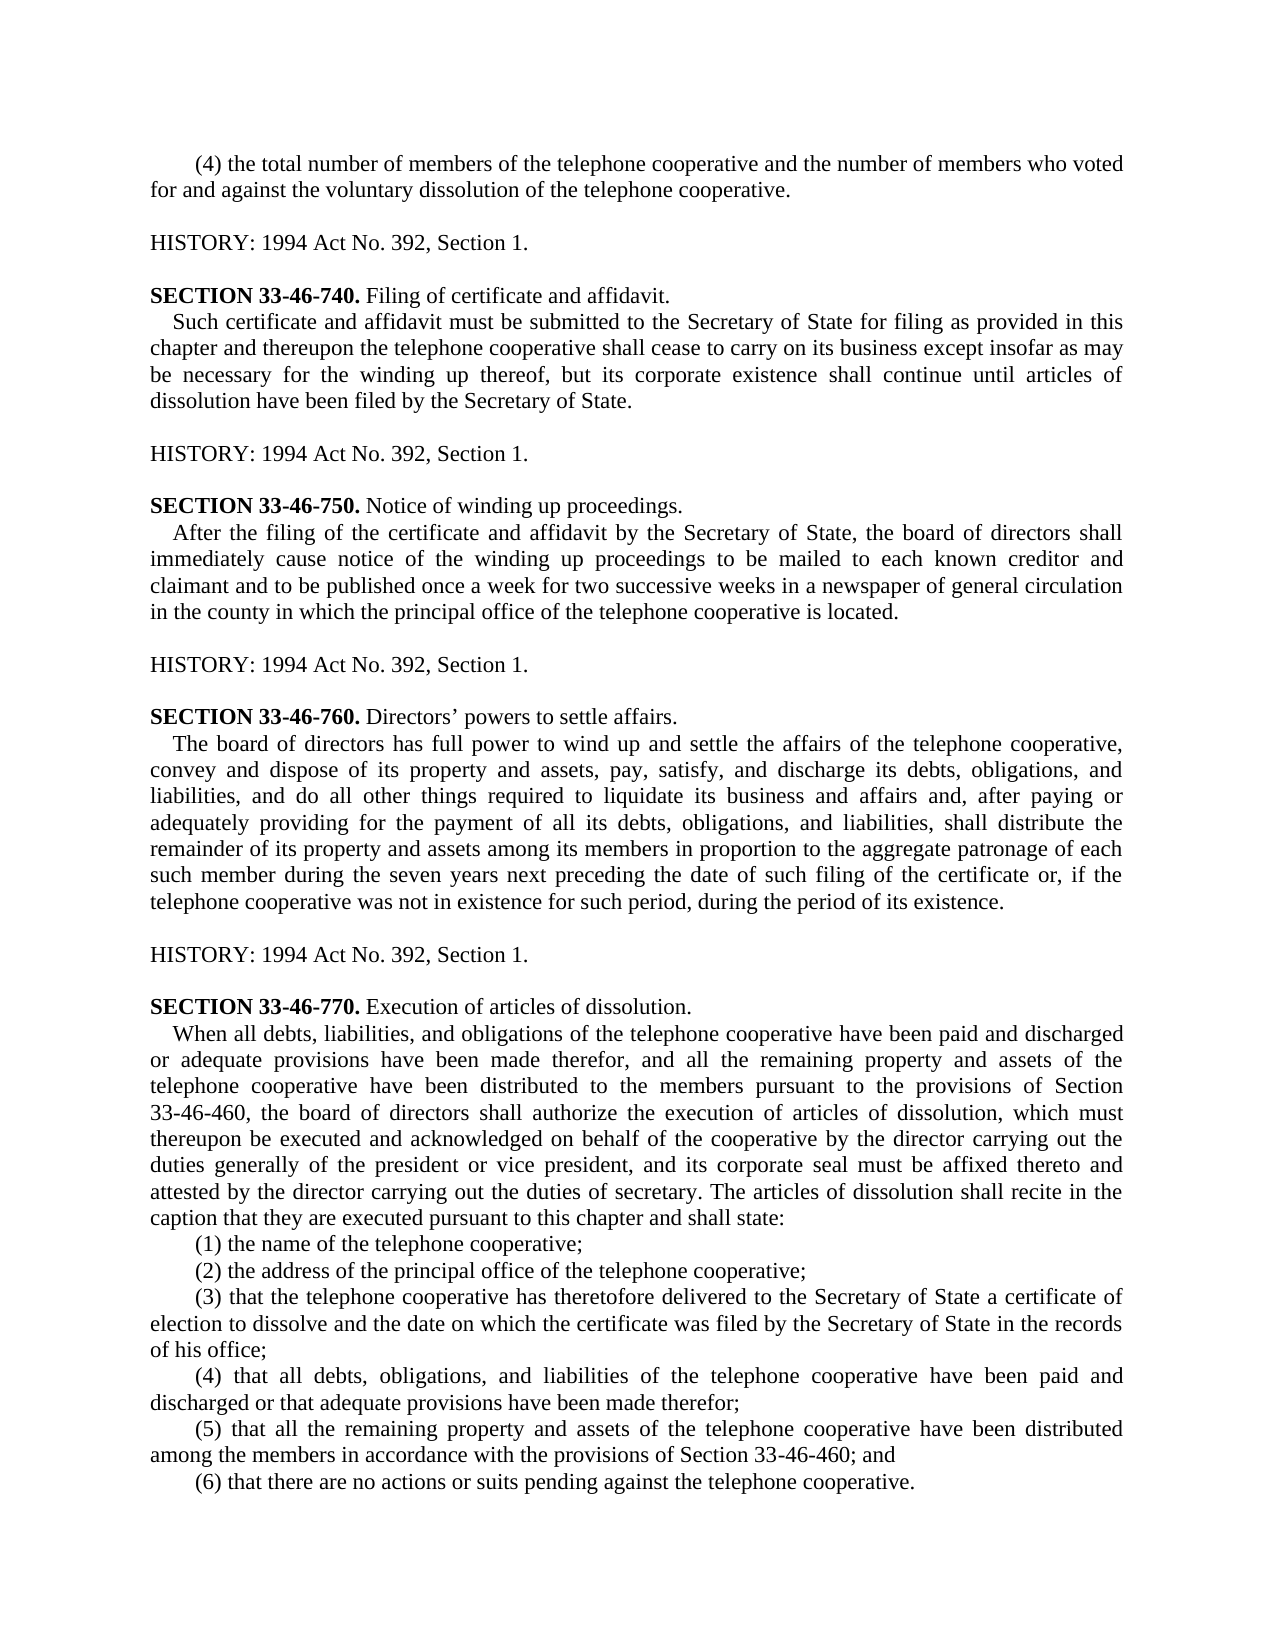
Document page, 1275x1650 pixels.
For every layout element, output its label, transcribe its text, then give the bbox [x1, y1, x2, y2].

text Such certificate and affidavit must be submitted to the Secretary of State for filing as provided in this chapter and thereupon the telephone cooperative shall cease to carry on its business except insofar as may be necessary for the winding up thereof, but its corporate existence shall continue until articles of dissolution have been filed by the Secretary of State. [150, 308, 1125, 413]
text (4) that all debts, obligations, and liabilities of the telephone cooperative have been paid and discharged or that adequate provisions have been made therefor; [150, 1362, 1125, 1415]
text SECTION 33-46-770. Execution of articles of dissolution. [150, 993, 1125, 1020]
text HISTORY: 1994 Act No. 392, Section 1. [150, 651, 1125, 677]
text SECTION 33-46-750. Notice of winding up proceedings. [150, 493, 1125, 519]
text SECTION 33-46-740. Filing of certificate and affidavit. [150, 282, 1125, 308]
text HISTORY: 1994 Act No. 392, Section 1. [150, 440, 1125, 466]
text After the filing of the certificate and affidavit by the Secretary of State, the board of directors shall immediately cause notice of the winding up proceedings to be mailed to each known creditor and claimant and to be published once a week for two successive weeks in a newspaper of general circulation in the county in which the principal office of the telephone cooperative is located. [150, 519, 1125, 624]
text HISTORY: 1994 Act No. 392, Section 1. [150, 229, 1125, 255]
text The board of directors has full power to wind up and settle the affairs of the telephone cooperative, convey and dispose of its property and assets, pay, satisfy, and discharge its debts, obligations, and liabilities, and do all other things required to liquidate its business and affairs and, after paying or adequately providing for the payment of all its debts, obligations, and liabilities, shall distribute the remainder of its property and assets among its members in proportion to the aggregate patronage of each such member during the seven years next preceding the date of such filing of the certificate or, if the telephone cooperative was not in existence for such period, during the period of its existence. [150, 730, 1125, 914]
text (2) the address of the principal office of the telephone cooperative; [150, 1257, 1125, 1283]
text SECTION 33-46-760. Directors’ powers to settle affairs. [150, 703, 1125, 730]
text (3) that the telephone cooperative has theretofore delivered to the Secretary of State a certificate of election to dissolve and the date on which the certificate was filed by the Secretary of State in the records of his office; [150, 1283, 1125, 1362]
text (4) the total number of members of the telephone cooperative and the number of members who voted for and against the voluntary dissolution of the telephone cooperative. [150, 150, 1125, 203]
text (6) that there are no actions or suits pending against the telephone cooperative. [150, 1468, 1125, 1494]
text When all debts, liabilities, and obligations of the telephone cooperative have been paid and discharged or adequate provisions have been made therefor, and all the remaining property and assets of the telephone cooperative have been distributed to the members pursuant to the provisions of Section 33-46-460, the board of directors shall authorize the execution of articles of dissolution, which must thereupon be executed and acknowledged on behalf of the cooperative by the director carrying out the duties generally of the president or vice president, and its corporate seal must be affixed thereto and attested by the director carrying out the duties of secretary. The articles of dissolution shall recite in the caption that they are executed pursuant to this chapter and shall state: [150, 1020, 1125, 1231]
text (5) that all the remaining property and assets of the telephone cooperative have been distributed among the members in accordance with the provisions of Section 33-46-460; and [150, 1415, 1125, 1468]
text (1) the name of the telephone cooperative; [150, 1231, 1125, 1257]
text HISTORY: 1994 Act No. 392, Section 1. [150, 941, 1125, 967]
